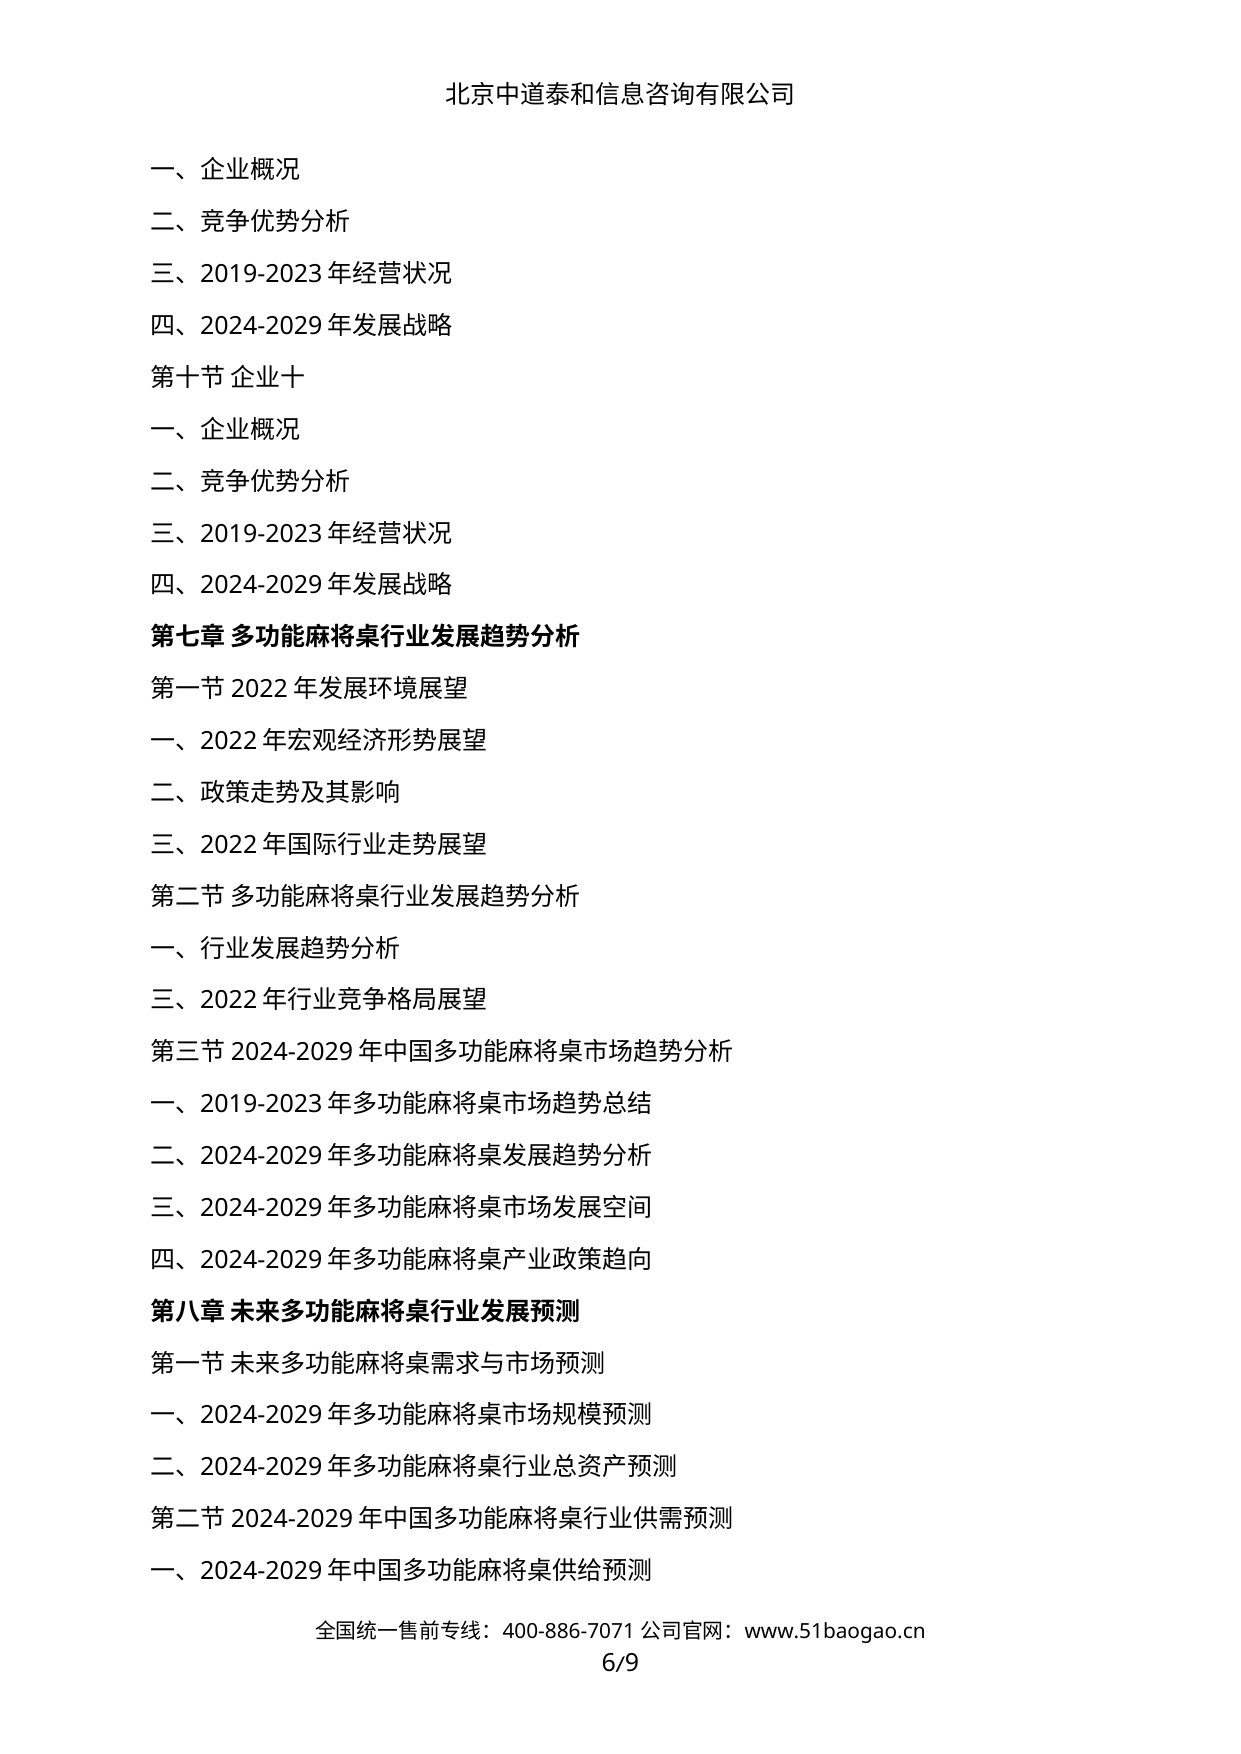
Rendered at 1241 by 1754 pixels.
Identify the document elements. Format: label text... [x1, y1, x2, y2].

text 第三节 2024-2029年中国多功能麻将桌市场趋势分析 [150, 1032, 1090, 1068]
text 三、2022年国际行业走势展望 [150, 824, 1090, 861]
text 四、2024-2029年多功能麻将桌产业政策趋向 [150, 1239, 1090, 1276]
text 二、政策走势及其影响 [150, 772, 1090, 809]
text 第二节 2024-2029年中国多功能麻将桌行业供需预测 [150, 1499, 1090, 1535]
text 第一节 未来多功能麻将桌需求与市场预测 [150, 1343, 1090, 1379]
text 第八章 未来多功能麻将桌行业发展预测 [150, 1291, 1090, 1327]
text 一、2022年宏观经济形势展望 [150, 721, 1090, 757]
text 一、企业概况 [150, 150, 1090, 186]
text 三、2022年行业竞争格局展望 [150, 980, 1090, 1016]
text 二、2024-2029年多功能麻将桌发展趋势分析 [150, 1136, 1090, 1172]
text 三、2019-2023年经营状况 [150, 513, 1090, 549]
text 第一节 2022年发展环境展望 [150, 669, 1090, 705]
text 三、2024-2029年多功能麻将桌市场发展空间 [150, 1187, 1090, 1224]
text 一、2019-2023年多功能麻将桌市场趋势总结 [150, 1084, 1090, 1120]
text 第二节 多功能麻将桌行业发展趋势分析 [150, 876, 1090, 912]
text 四、2024-2029年发展战略 [150, 306, 1090, 342]
text 二、竞争优势分析 [150, 461, 1090, 497]
text 四、2024-2029年发展战略 [150, 565, 1090, 601]
text 一、企业概况 [150, 409, 1090, 446]
text 第十节 企业十 [150, 357, 1090, 394]
text 第七章 多功能麻将桌行业发展趋势分析 [150, 617, 1090, 653]
text 一、2024-2029年中国多功能麻将桌供给预测 [150, 1551, 1090, 1587]
text 二、2024-2029年多功能麻将桌行业总资产预测 [150, 1447, 1090, 1483]
text 一、2024-2029年多功能麻将桌市场规模预测 [150, 1395, 1090, 1431]
text 二、竞争优势分析 [150, 202, 1090, 238]
text 三、2019-2023年经营状况 [150, 254, 1090, 290]
text 一、行业发展趋势分析 [150, 928, 1090, 964]
